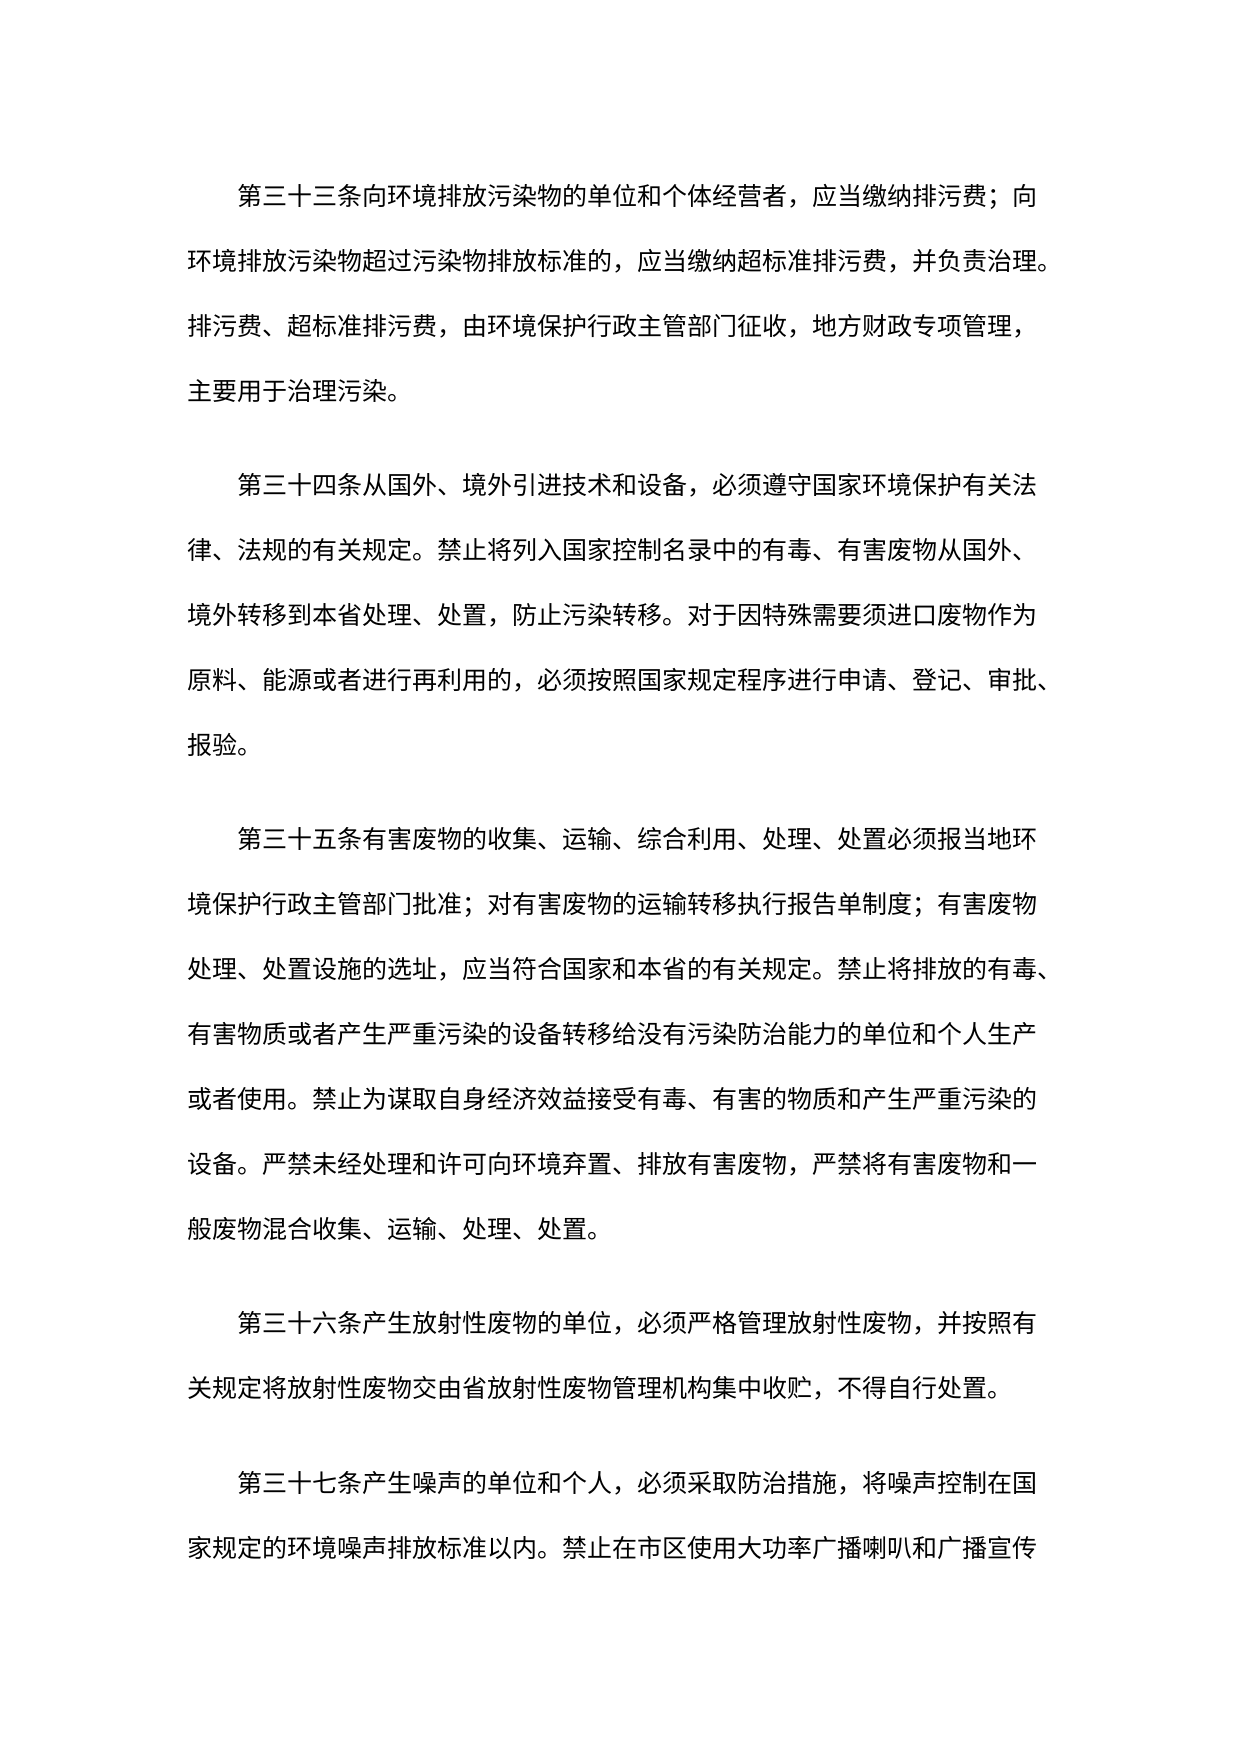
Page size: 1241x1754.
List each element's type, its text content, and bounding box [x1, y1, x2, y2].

text 第三十五条有害废物的收集、运输、综合利用、处理、处置必须报当地环境保护行政主管部门批准；对有害废物的运输转移执行报告单制度；有害废物处理、处置设施的选址，应当符合国家和本省的有关规定。禁止将排放的有毒、有害物质或者产生严重污染的设备转移给没有污染防治能力的单位和个人生产或者使用。禁止为谋取自身经济效益接受有毒、有害的物质和产生严重污染的设备。严禁未经处理和许可向环境弃置、排放有害废物，严禁将有害废物和一般废物混合收集、运输、处理、处置。 [187, 805, 1053, 1260]
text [187, 1449, 1053, 1579]
text 第三十六条产生放射性废物的单位，必须严格管理放射性废物，并按照有关规定将放射性废物交由省放射性废物管理机构集中收贮，不得自行处置。 [187, 1289, 1053, 1419]
text 第三十四条从国外、境外引进技术和设备，必须遵守国家环境保护有关法律、法规的有关规定。禁止将列入国家控制名录中的有毒、有害废物从国外、境外转移到本省处理、处置，防止污染转移。对于因特殊需要须进口废物作为原料、能源或者进行再利用的，必须按照国家规定程序进行申请、登记、审批、报验。 [187, 451, 1053, 776]
text 第三十三条向环境排放污染物的单位和个体经营者，应当缴纳排污费；向环境排放污染物超过污染物排放标准的，应当缴纳超标准排污费，并负责治理。排污费、超标准排污费，由环境保护行政主管部门征收，地方财政专项管理，主要用于治理污染。 [187, 162, 1053, 422]
